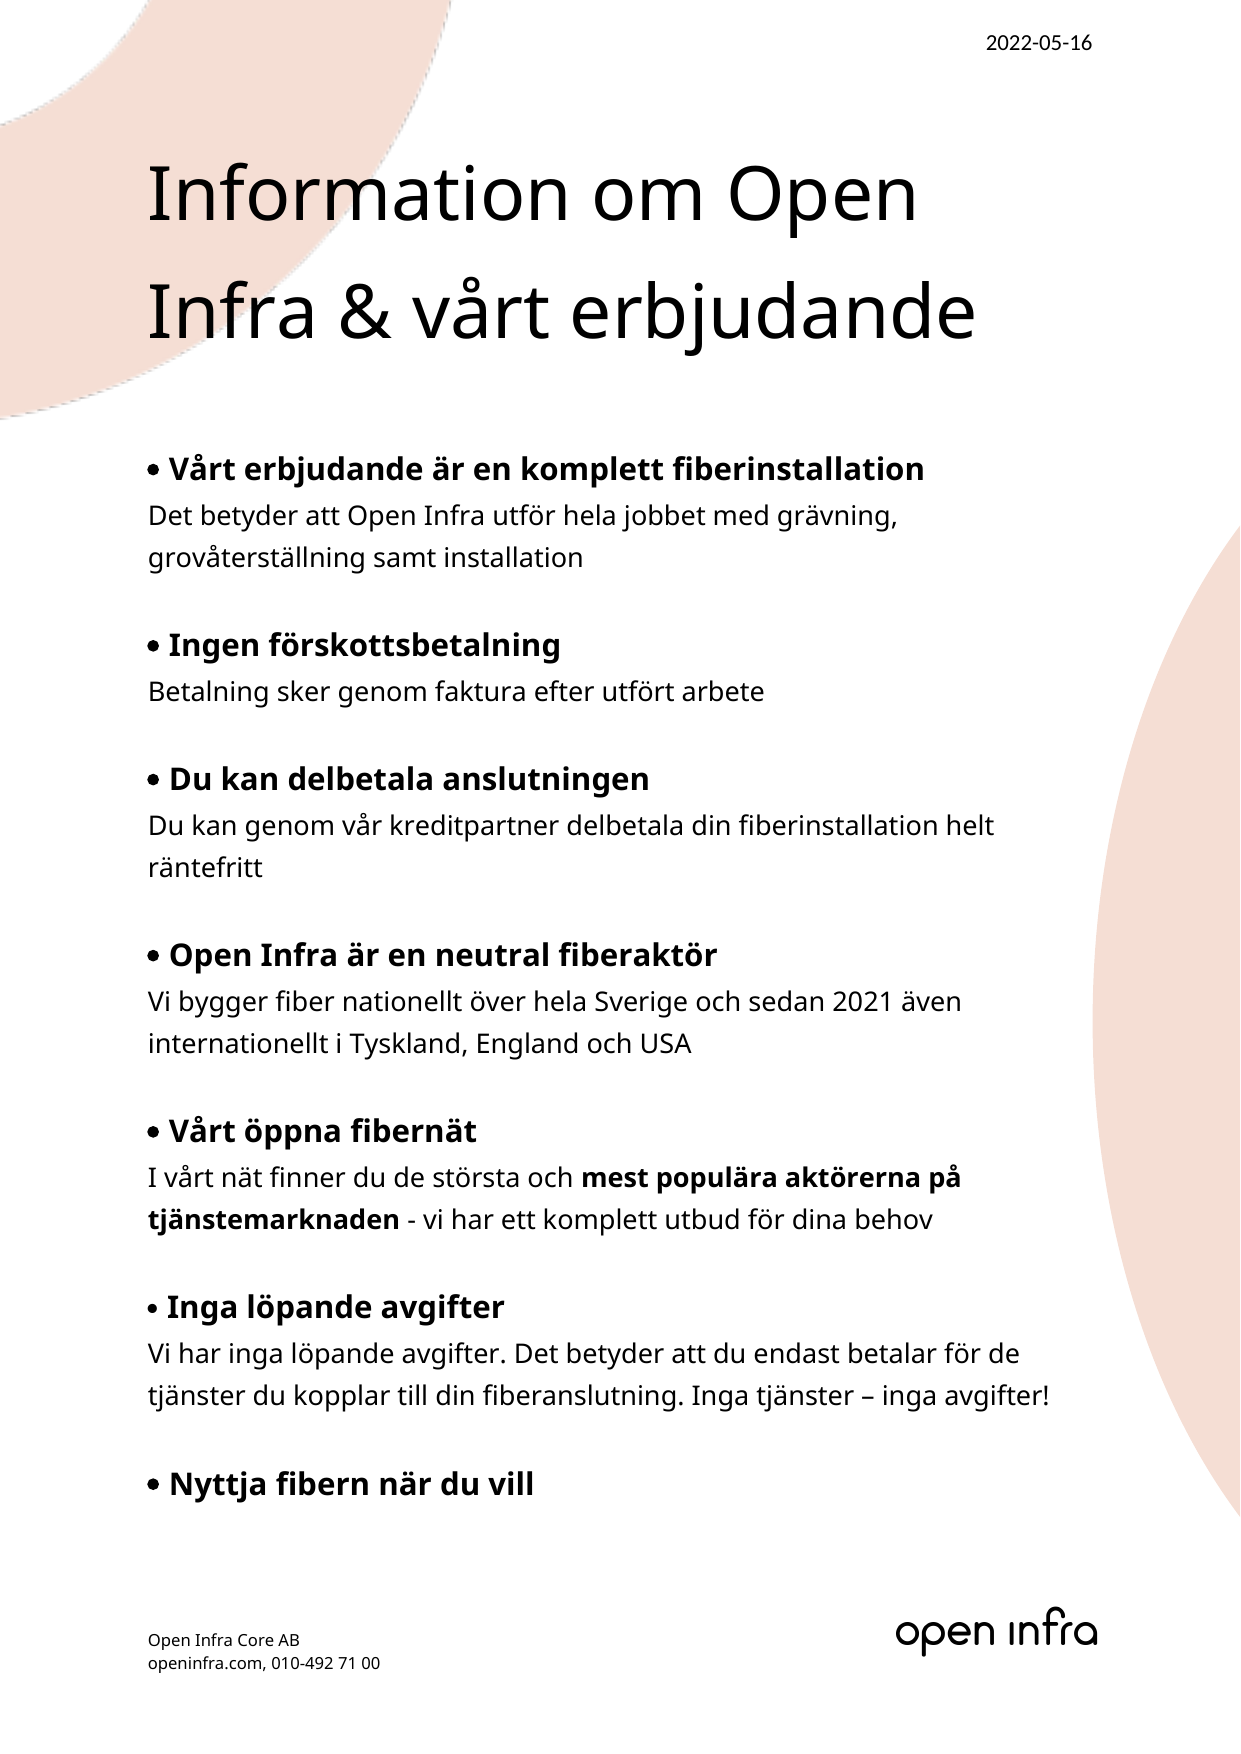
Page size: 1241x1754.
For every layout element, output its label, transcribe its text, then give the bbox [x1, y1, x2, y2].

text Du kan genom vår kreditpartner delbetala din fiberinstallation helt räntefritt [148, 806, 1093, 885]
text Vi bygger fiber nationellt över hela Sverige och sedan 2021 även internationellt i Tyskland, England och USA [148, 982, 1093, 1061]
list Du kan delbetala anslutningen [148, 757, 1093, 800]
picture [858, 1568, 1135, 1695]
list Nyttja fibern när du vill [148, 1462, 1093, 1504]
list Vårt erbjudande är en komplett fiberinstallation [148, 447, 1093, 490]
text Information om Open Infra & vårt erbjudande [148, 140, 1093, 360]
text Det betyder att Open Infra utför hela jobbet med grävning, grovåterställning samt installation [148, 496, 1093, 575]
list Vi har inga löpande avgifter. Det betyder att du endast betalar för de tjänster du kopplar till din fiberanslutning. Inga tjänster – inga avgifter! [148, 1334, 1093, 1414]
list Inga löpande avgifter [148, 1286, 1093, 1328]
text Betalning sker genom faktura efter utfört arbete [148, 672, 1093, 709]
list Ingen förskottsbetalning [148, 623, 1093, 666]
list Vårt öppna fibernät [148, 1109, 1093, 1152]
text I vårt nät finner du de största och mest populära aktörerna på tjänstemarknaden - vi har ett komplett utbud för dina behov [148, 1158, 1093, 1238]
list Open Infra är en neutral fiberaktör [148, 933, 1093, 976]
picture [0, 0, 469, 544]
